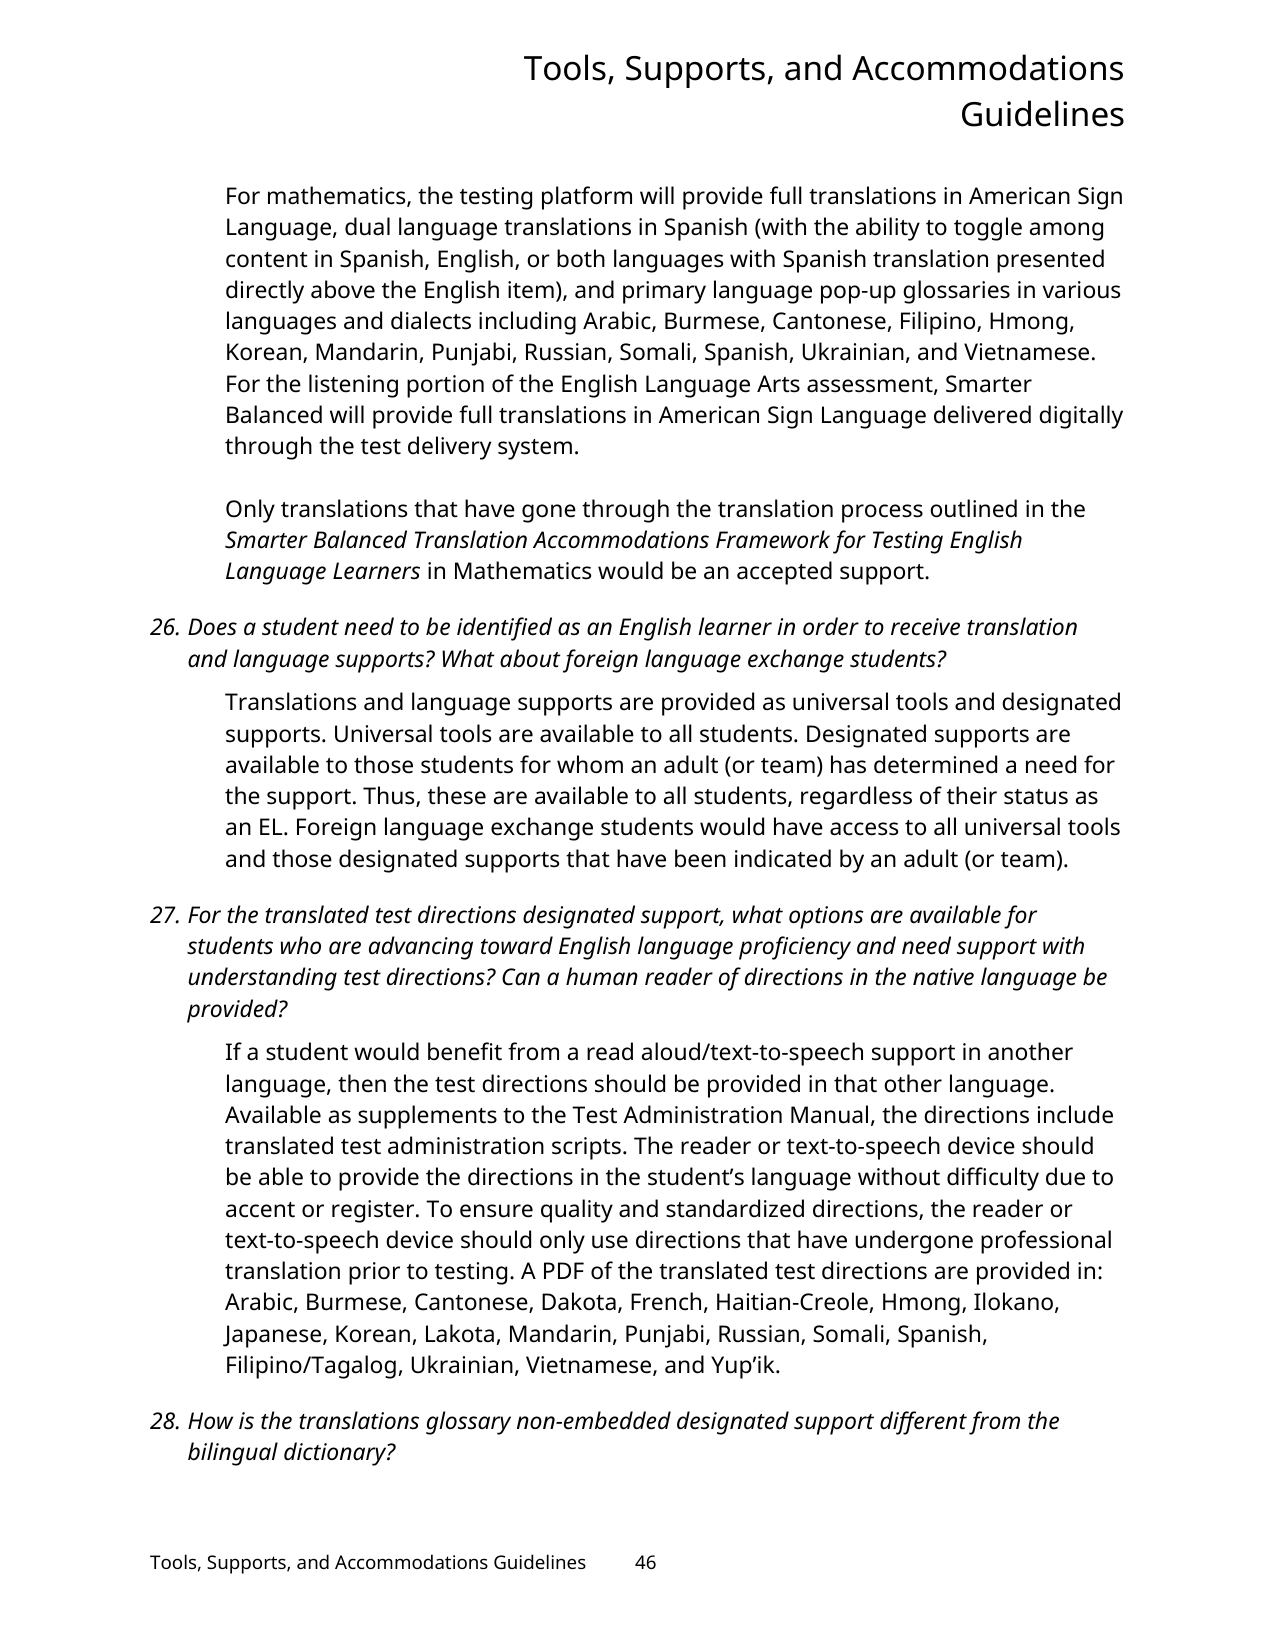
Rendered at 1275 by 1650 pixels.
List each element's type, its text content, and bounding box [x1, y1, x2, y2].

subtitle How is the translations glossary non-embedded designated support different from the bilingual dictionary? [150, 1405, 1125, 1467]
subtitle Does a student need to be identified as an English learner in order to receive translation and language supports? What about foreign language exchange students? [150, 611, 1125, 674]
subtitle For the translated test directions designated support, what options are available for students who are advancing toward English language proficiency and need support with understanding test directions? Can a human reader of directions in the native language be provided? [150, 899, 1125, 1024]
text Translations and language supports are provided as universal tools and designated supports. Universal tools are available to all students. Designated supports are available to those students for whom an adult (or team) has determined a need for the support. Thus, these are available to all students, regardless of their status as an EL. Foreign language exchange students would have access to all universal tools and those designated supports that have been indicated by an adult (or team). [225, 686, 1125, 874]
text If a student would benefit from a read aloud/text-to-speech support in another language, then the test directions should be provided in that other language. Available as supplements to the Test Administration Manual, the directions include translated test administration scripts. The reader or text-to-speech device should be able to provide the directions in the student’s language without difficulty due to accent or register. To ensure quality and standardized directions, the reader or text-to-speech device should only use directions that have undergone professional translation prior to testing. A PDF of the translated test directions are provided in: Arabic, Burmese, Cantonese, Dakota, French, Haitian-Creole, Hmong, Ilokano, Japanese, Korean, Lakota, Mandarin, Punjabi, Russian, Somali, Spanish, Filipino/Tagalog, Ukrainian, Vietnamese, and Yup’ik. [225, 1036, 1125, 1380]
text Only translations that have gone through the translation process outlined in the Smarter Balanced Translation Accommodations Framework for Testing English Language Learners in Mathematics would be an accepted support. [225, 492, 1125, 586]
text For mathematics, the testing platform will provide full translations in American Sign Language, dual language translations in Spanish (with the ability to toggle among content in Spanish, English, or both languages with Spanish translation presented directly above the English item), and primary language pop-up glossaries in various languages and dialects including Arabic, Burmese, Cantonese, Filipino, Hmong, Korean, Mandarin, Punjabi, Russian, Somali, Spanish, Ukrainian, and Vietnamese. For the listening portion of the English Language Arts assessment, Smarter Balanced will provide full translations in American Sign Language delivered digitally through the test delivery system. [225, 180, 1125, 461]
